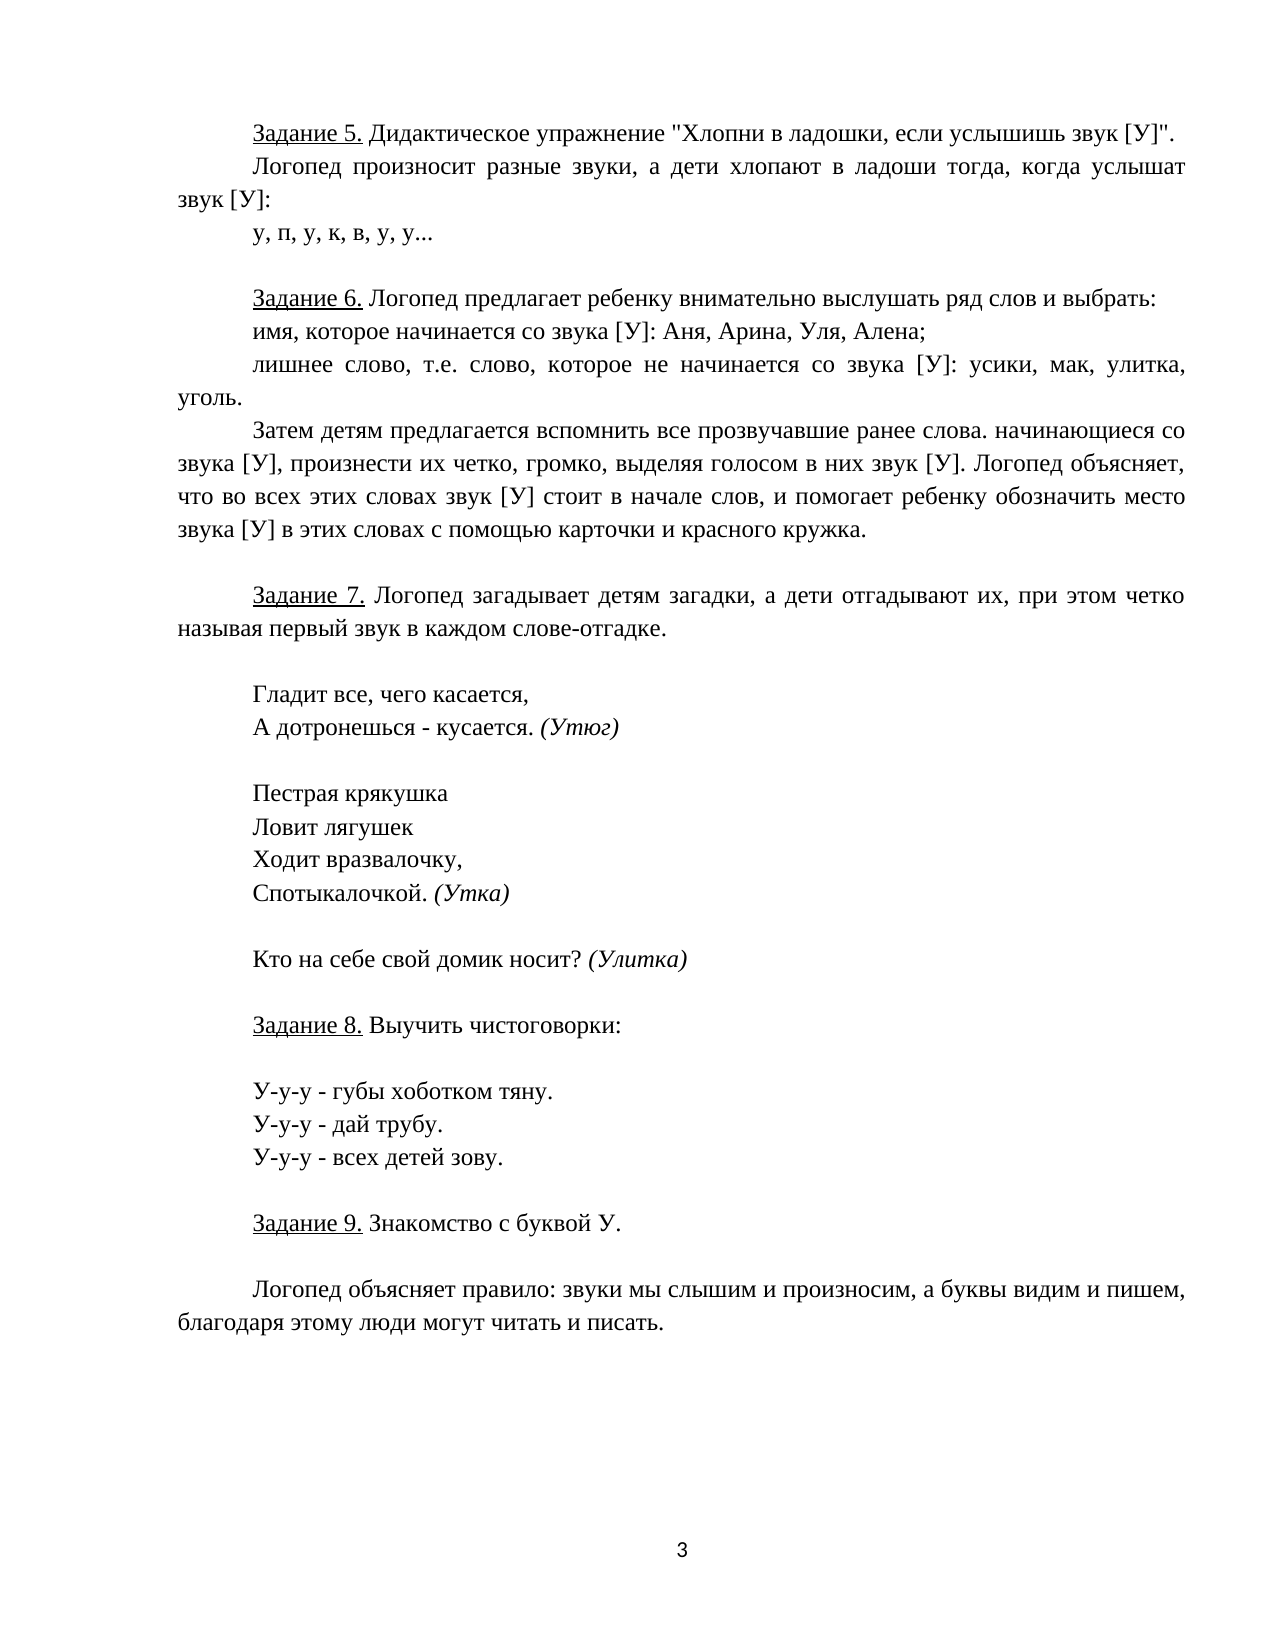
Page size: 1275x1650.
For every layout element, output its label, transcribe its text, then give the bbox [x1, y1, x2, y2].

text Задание 7. Логопед загадывает детям загадки, а дети отгадывают их, при этом четко называя первый звук в каждом слове-отгадке. [177, 580, 1186, 642]
text У-у-у - дай трубу. [177, 1109, 1186, 1137]
text У-у-у - губы хоботком тяну. [177, 1076, 1186, 1104]
text А дотронешься - кусается. (Утюг) [177, 712, 1186, 741]
text У-у-у - всех детей зову. [177, 1142, 1186, 1171]
text Задание 6. Логопед предлагает ребенку внимательно выслушать ряд слов и выбрать: [177, 283, 1186, 312]
text лишнее слово, т.е. слово, которое не начинается со звука [У]: усики, мак, улитка, уголь. [177, 349, 1186, 411]
text Логопед объясняет правило: звуки мы слышим и произносим, а буквы видим и пишем, благодаря этому люди могут читать и писать. [177, 1274, 1186, 1336]
text Гладит все, чего касается, [177, 679, 1186, 708]
text Задание 5. Дидактическое упражнение "Хлопни в ладошки, если услышишь звук [У]". [177, 118, 1186, 147]
text у, п, у, к, в, у, у... [177, 217, 1186, 246]
text Пестрая крякушка [177, 778, 1186, 807]
text Логопед произносит разные звуки, а дети хлопают в ладоши тогда, когда услышат звук [У]: [177, 151, 1186, 213]
text Задание 9. Знакомство с буквой У. [177, 1208, 1186, 1237]
text Задание 8. Выучить чистоговорки: [177, 1010, 1186, 1038]
text Кто на себе свой домик носит? (Улитка) [177, 944, 1186, 972]
text Спотыкалочкой. (Утка) [177, 878, 1186, 906]
text Затем детям предлагается вспомнить все прозвучавшие ранее слова. начинающиеся со звука [У], произнести их четко, громко, выделяя голосом в них звук [У]. Логопед объясняет, что во всех этих словах звук [У] стоит в начале слов, и помогает ребенку обозначить место звука [У] в этих словах с помощью карточки и красного кружка. [177, 415, 1186, 543]
text Ловит лягушек [177, 812, 1186, 840]
text Ходит вразвалочку, [177, 844, 1186, 873]
text имя, которое начинается со звука [У]: Аня, Арина, Уля, Алена; [177, 316, 1186, 345]
